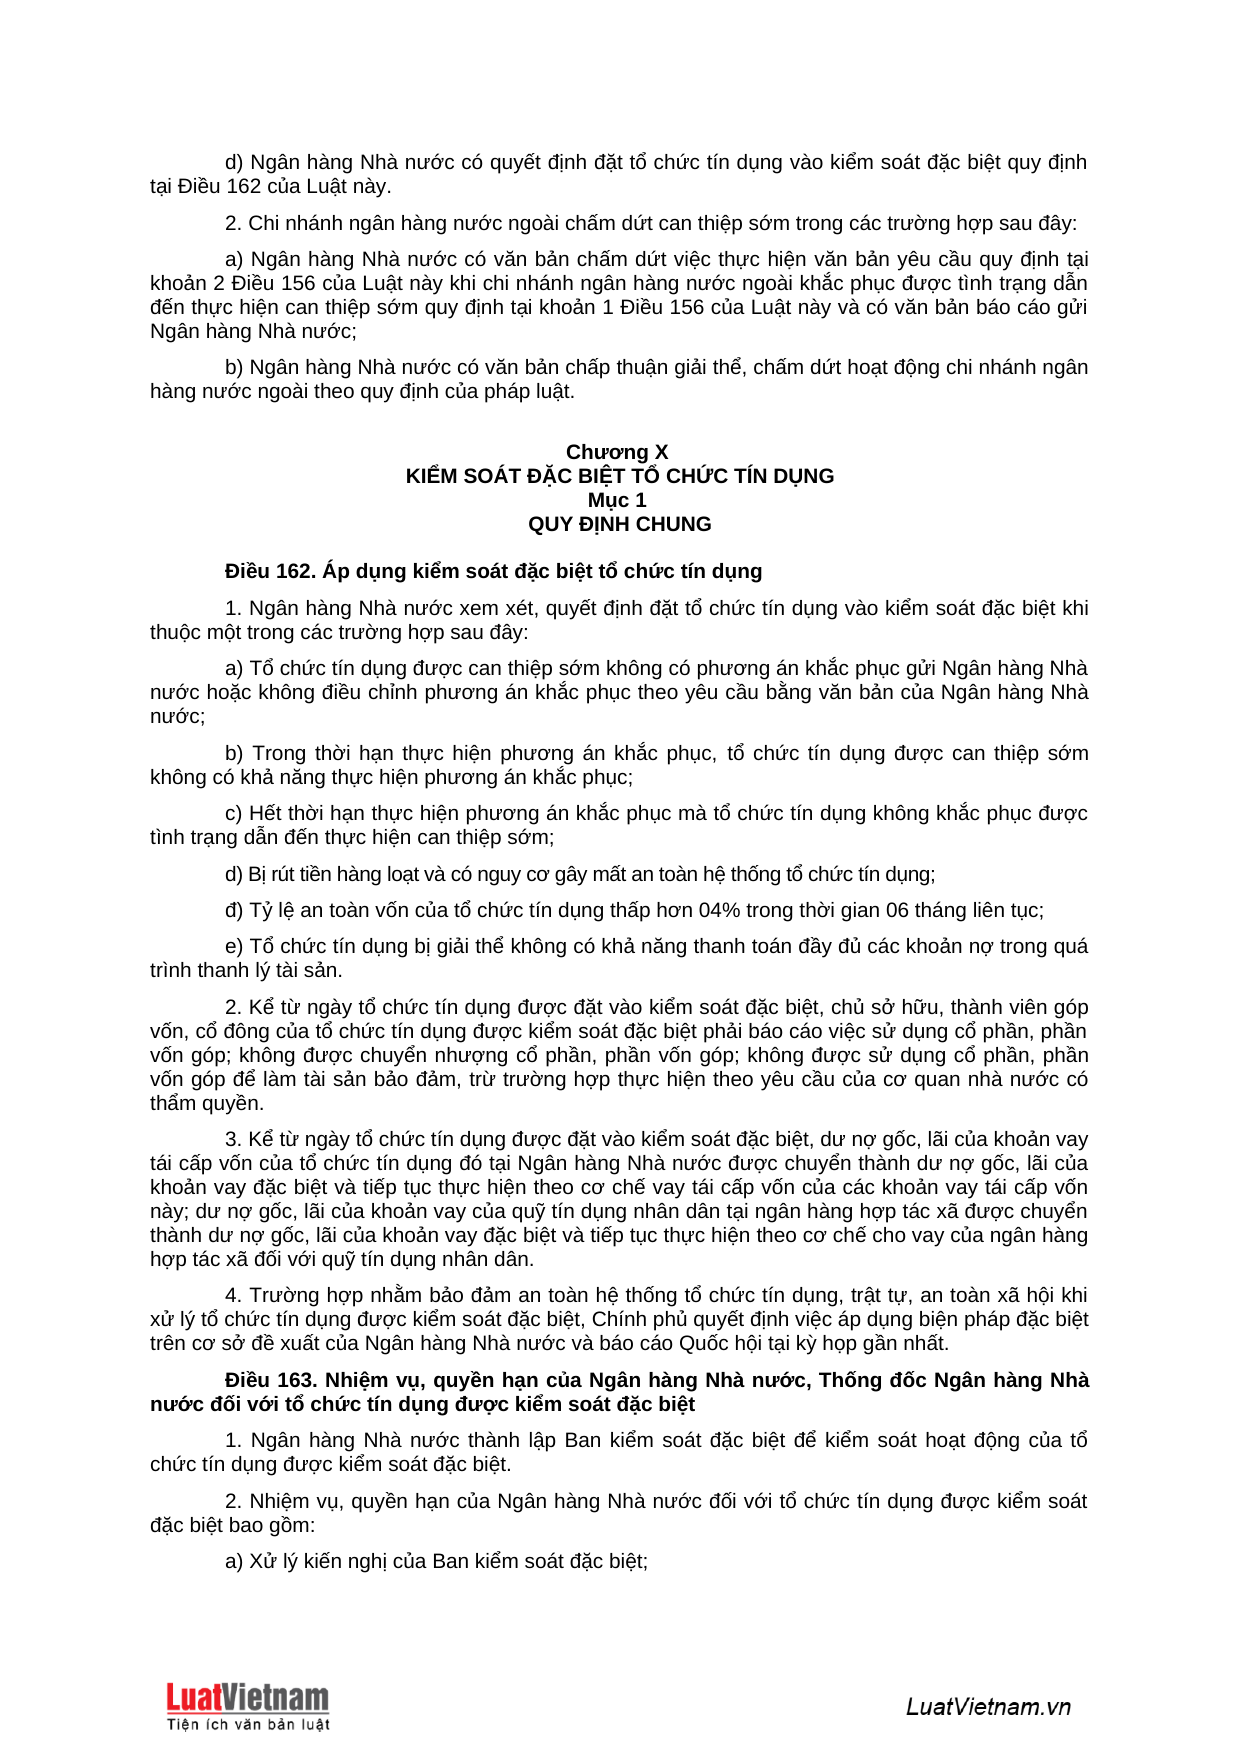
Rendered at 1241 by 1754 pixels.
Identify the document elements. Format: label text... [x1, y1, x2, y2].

text b) Ngân hàng Nhà nước có văn bản chấp thuận giải thể, chấm dứt hoạt động chi nhánh ngân hàng nước ngoài theo quy định của pháp luật. [150, 355, 1090, 403]
text d) Bị rút tiền hàng loạt và có nguy cơ gây mất an toàn hệ thống tổ chức tín dụng; [150, 861, 1090, 885]
text d) Ngân hàng Nhà nước có quyết định đặt tổ chức tín dụng vào kiểm soát đặc biệt quy định tại Điều 162 của Luật này. [150, 150, 1090, 198]
text 2. Nhiệm vụ, quyền hạn của Ngân hàng Nhà nước đối với tổ chức tín dụng được kiểm soát đặc biệt bao gồm: [150, 1488, 1090, 1536]
text 4. Trường hợp nhằm bảo đảm an toàn hệ thống tổ chức tín dụng, trật tự, an toàn xã hội khi xử lý tổ chức tín dụng được kiểm soát đặc biệt, Chính phủ quyết định việc áp dụng biện pháp đặc biệt trên cơ sở đề xuất của Ngân hàng Nhà nước và báo cáo Quốc hội tại kỳ họp gần nhất. [150, 1283, 1090, 1355]
subtitle Điều 162. Áp dụng kiểm soát đặc biệt tổ chức tín dụng [150, 559, 1090, 583]
text 1. Ngân hàng Nhà nước thành lập Ban kiểm soát đặc biệt để kiểm soát hoạt động của tổ chức tín dụng được kiểm soát đặc biệt. [150, 1428, 1090, 1476]
text 1. Ngân hàng Nhà nước xem xét, quyết định đặt tổ chức tín dụng vào kiểm soát đặc biệt khi thuộc một trong các trường hợp sau đây: [150, 596, 1090, 644]
text a) Xử lý kiến nghị của Ban kiểm soát đặc biệt; [150, 1549, 1090, 1573]
subtitle Điều 163. Nhiệm vụ, quyền hạn của Ngân hàng Nhà nước, Thống đốc Ngân hàng Nhà nước đối với tổ chức tín dụng được kiểm soát đặc biệt [150, 1368, 1090, 1416]
subtitle Mục 1 QUY ĐỊNH CHUNG [150, 487, 1090, 535]
text 2. Kể từ ngày tổ chức tín dụng được đặt vào kiểm soát đặc biệt, chủ sở hữu, thành viên góp vốn, cổ đông của tổ chức tín dụng được kiểm soát đặc biệt phải báo cáo việc sử dụng cổ phần, phần vốn góp; không được chuyển nhượng cổ phần, phần vốn góp; không được sử dụng cổ phần, phần vốn góp để làm tài sản bảo đảm, trừ trường hợp thực hiện theo yêu cầu của cơ quan nhà nước có thẩm quyền. [150, 995, 1090, 1114]
picture [150, 1660, 1090, 1754]
text 2. Chi nhánh ngân hàng nước ngoài chấm dứt can thiệp sớm trong các trường hợp sau đây: [150, 210, 1090, 234]
text b) Trong thời hạn thực hiện phương án khắc phục, tổ chức tín dụng được can thiệp sớm không có khả năng thực hiện phương án khắc phục; [150, 741, 1090, 788]
text a) Ngân hàng Nhà nước có văn bản chấm dứt việc thực hiện văn bản yêu cầu quy định tại khoản 2 Điều 156 của Luật này khi chi nhánh ngân hàng nước ngoài khắc phục được tình trạng dẫn đến thực hiện can thiệp sớm quy định tại khoản 1 Điều 156 của Luật này và có văn bản báo cáo gửi Ngân hàng Nhà nước; [150, 247, 1090, 343]
text a) Tổ chức tín dụng được can thiệp sớm không có phương án khắc phục gửi Ngân hàng Nhà nước hoặc không điều chỉnh phương án khắc phục theo yêu cầu bằng văn bản của Ngân hàng Nhà nước; [150, 656, 1090, 728]
text e) Tổ chức tín dụng bị giải thể không có khả năng thanh toán đầy đủ các khoản nợ trong quá trình thanh lý tài sản. [150, 934, 1090, 982]
text c) Hết thời hạn thực hiện phương án khắc phục mà tổ chức tín dụng không khắc phục được tình trạng dẫn đến thực hiện can thiệp sớm; [150, 801, 1090, 849]
subtitle Chương X KIỂM SOÁT ĐẶC BIỆT TỔ CHỨC TÍN DỤNG [150, 439, 1090, 487]
text đ) Tỷ lệ an toàn vốn của tổ chức tín dụng thấp hơn 04% trong thời gian 06 tháng liên tục; [150, 898, 1090, 922]
text 3. Kể từ ngày tổ chức tín dụng được đặt vào kiểm soát đặc biệt, dư nợ gốc, lãi của khoản vay tái cấp vốn của tổ chức tín dụng đó tại Ngân hàng Nhà nước được chuyển thành dư nợ gốc, lãi của khoản vay đặc biệt và tiếp tục thực hiện theo cơ chế vay tái cấp vốn của các khoản vay tái cấp vốn này; dư nợ gốc, lãi của khoản vay của quỹ tín dụng nhân dân tại ngân hàng hợp tác xã được chuyển thành dư nợ gốc, lãi của khoản vay đặc biệt và tiếp tục thực hiện theo cơ chế cho vay của ngân hàng hợp tác xã đối với quỹ tín dụng nhân dân. [150, 1127, 1090, 1271]
